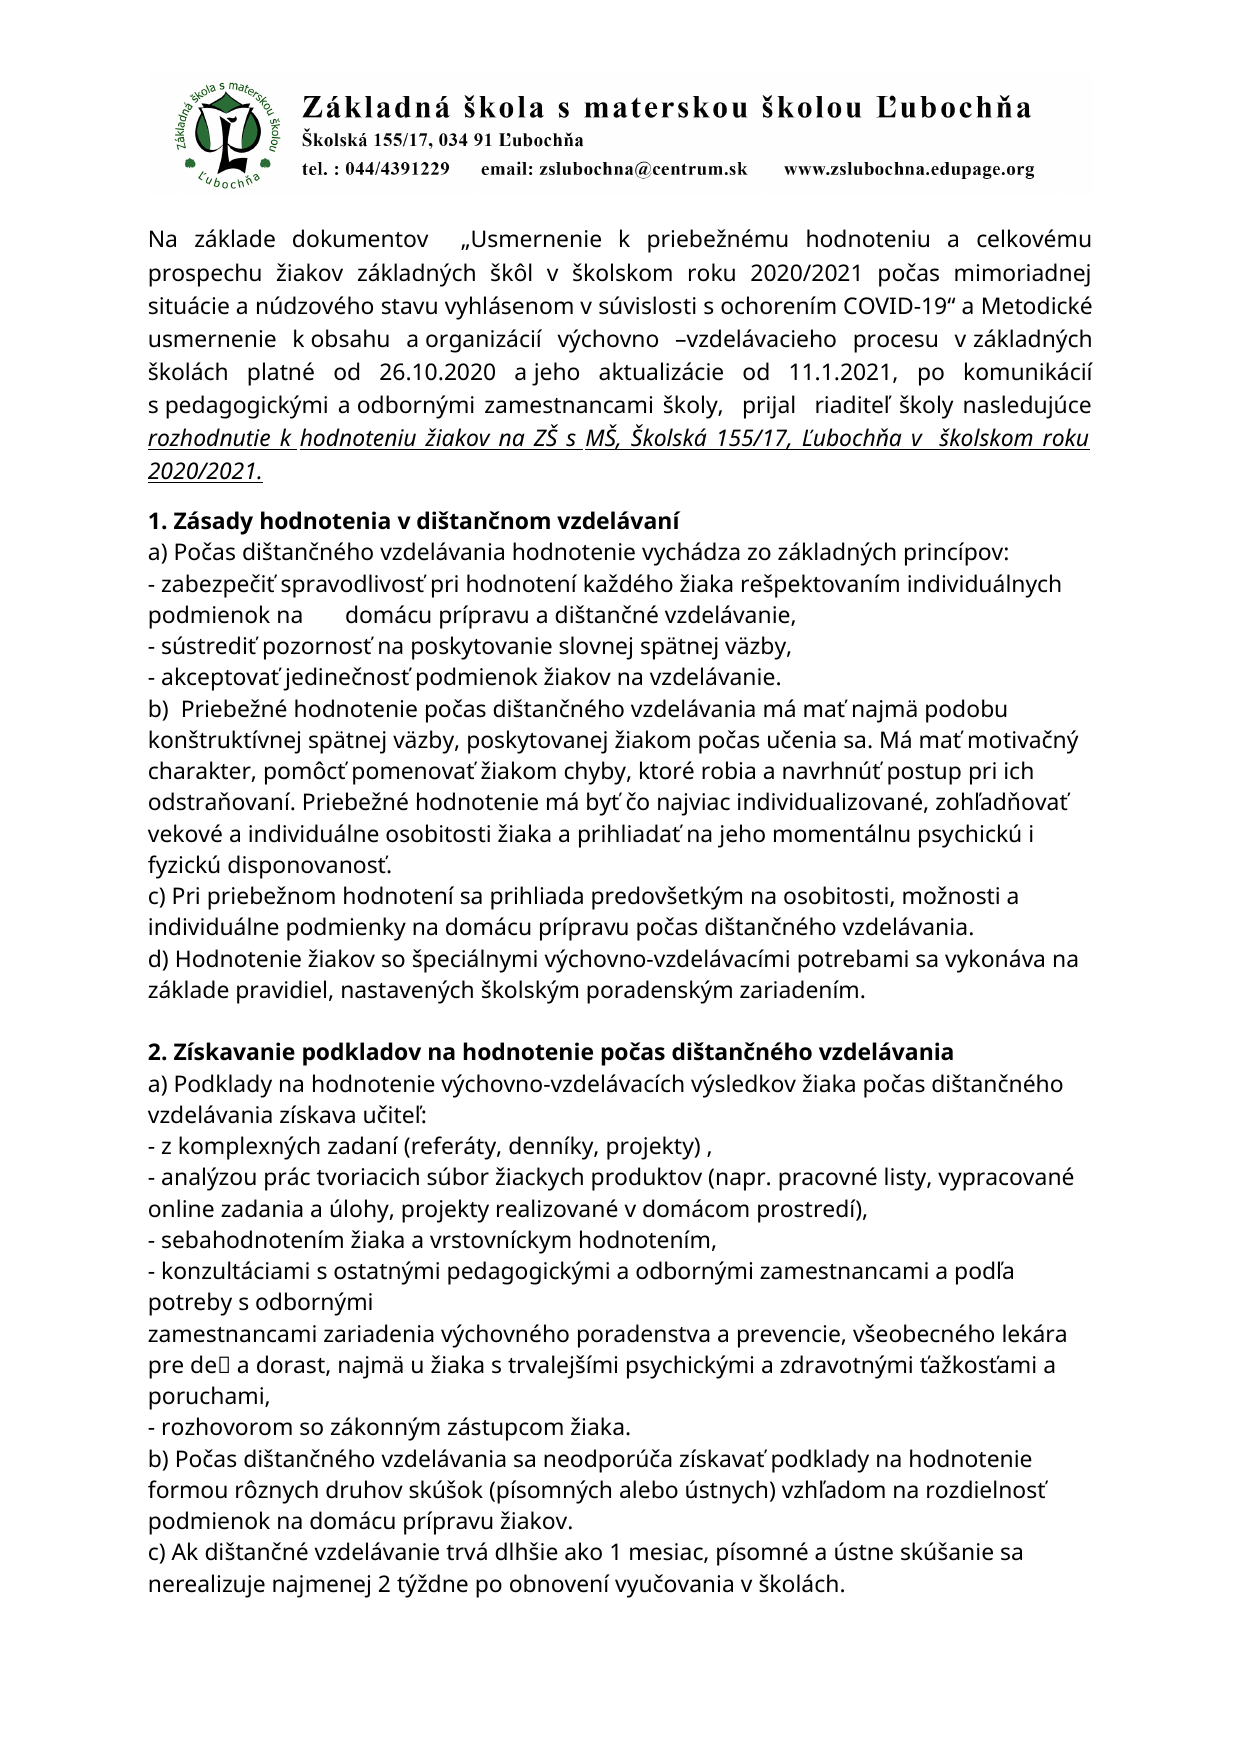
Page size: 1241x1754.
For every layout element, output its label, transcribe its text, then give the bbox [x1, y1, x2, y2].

text - rozhovorom so zákonným zástupcom žiaka. [148, 1411, 1093, 1443]
text c) Pri priebežnom hodnotení sa prihliada predovšetkým na osobitosti, možnosti a individuálne podmienky na domácu prípravu počas dištančného vzdelávania. [148, 880, 1093, 943]
text 2. Získavanie podkladov na hodnotenie počas dištančného vzdelávania [148, 1036, 1093, 1068]
text a) Podklady na hodnotenie výchovno-vzdelávacích výsledkov žiaka počas dištančného vzdelávania získava učiteľ: [148, 1068, 1093, 1130]
text - z komplexných zadaní (referáty, denníky, projekty) , [148, 1130, 1093, 1161]
text - analýzou prác tvoriacich súbor žiackych produktov (napr. pracovné listy, vypracované online zadania a úlohy, projekty realizované v domácom prostredí), [148, 1161, 1093, 1224]
text - sústrediť pozornosť na poskytovanie slovnej spätnej väzby, [148, 630, 1093, 661]
text b) Počas dištančného vzdelávania sa neodporúča získavať podklady na hodnotenie formou rôznych druhov skúšok (písomných alebo ústnych) vzhľadom na rozdielnosť podmienok na domácu prípravu žiakov. [148, 1443, 1093, 1536]
text - zabezpečiť spravodlivosť pri hodnotení každého žiaka rešpektovaním individuálnych podmienok na domácu prípravu a dištančné vzdelávanie, [148, 568, 1093, 630]
text d) Hodnotenie žiakov so špeciálnymi výchovno-vzdelávacími potrebami sa vykonáva na základe pravidiel, nastavených školským poradenským zariadením. [148, 943, 1093, 1005]
text b) Priebežné hodnotenie počas dištančného vzdelávania má mať najmä podobu konštruktívnej spätnej väzby, poskytovanej žiakom počas učenia sa. Má mať motivačný charakter, pomôcť pomenovať žiakom chyby, ktoré robia a navrhnúť postup pri ich odstraňovaní. Priebežné hodnotenie má byť čo najviac individualizované, zohľadňovať vekové a individuálne osobitosti žiaka a prihliadať na jeho momentálnu psychickú i fyzickú disponovanosť. [148, 693, 1093, 880]
picture [147, 73, 1093, 196]
text c) Ak dištančné vzdelávanie trvá dlhšie ako 1 mesiac, písomné a ústne skúšanie sa nerealizuje najmenej 2 týždne po obnovení vyučovania v školách. [148, 1536, 1093, 1599]
text zamestnancami zariadenia výchovného poradenstva a prevencie, všeobecného lekára pre de􀁘 a dorast, najmä u žiaka s trvalejšími psychickými a zdravotnými ťažkosťami a poruchami, [148, 1318, 1093, 1411]
text a) Počas dištančného vzdelávania hodnotenie vychádza zo základných princípov: [148, 536, 1093, 568]
text Na základe dokumentov „Usmernenie k priebežnému hodnoteniu a celkovému prospechu žiakov základných škôl v školskom roku 2020/2021 počas mimoriadnej situácie a núdzového stavu vyhlásenom v súvislosti s ochorením COVID-19“ a Metodické usmernenie k obsahu a organizácií výchovno –vzdelávacieho procesu v základných školách platné od 26.10.2020 a jeho aktualizácie od 11.1.2021, po komunikácií s pedagogickými a odbornými zamestnancami školy, prijal riaditeľ školy nasledujúce rozhodnutie k hodnoteniu žiakov na ZŠ s MŠ, Školská 155/17, Ľubochňa v školskom roku 2020/2021. [148, 223, 1093, 487]
text - sebahodnotením žiaka a vrstovníckym hodnotením, [148, 1224, 1093, 1255]
text - akceptovať jedinečnosť podmienok žiakov na vzdelávanie. [148, 661, 1093, 693]
text - konzultáciami s ostatnými pedagogickými a odbornými zamestnancami a podľa potreby s odbornými [148, 1255, 1093, 1318]
text 1. Zásady hodnotenia v dištančnom vzdelávaní [148, 505, 1093, 536]
